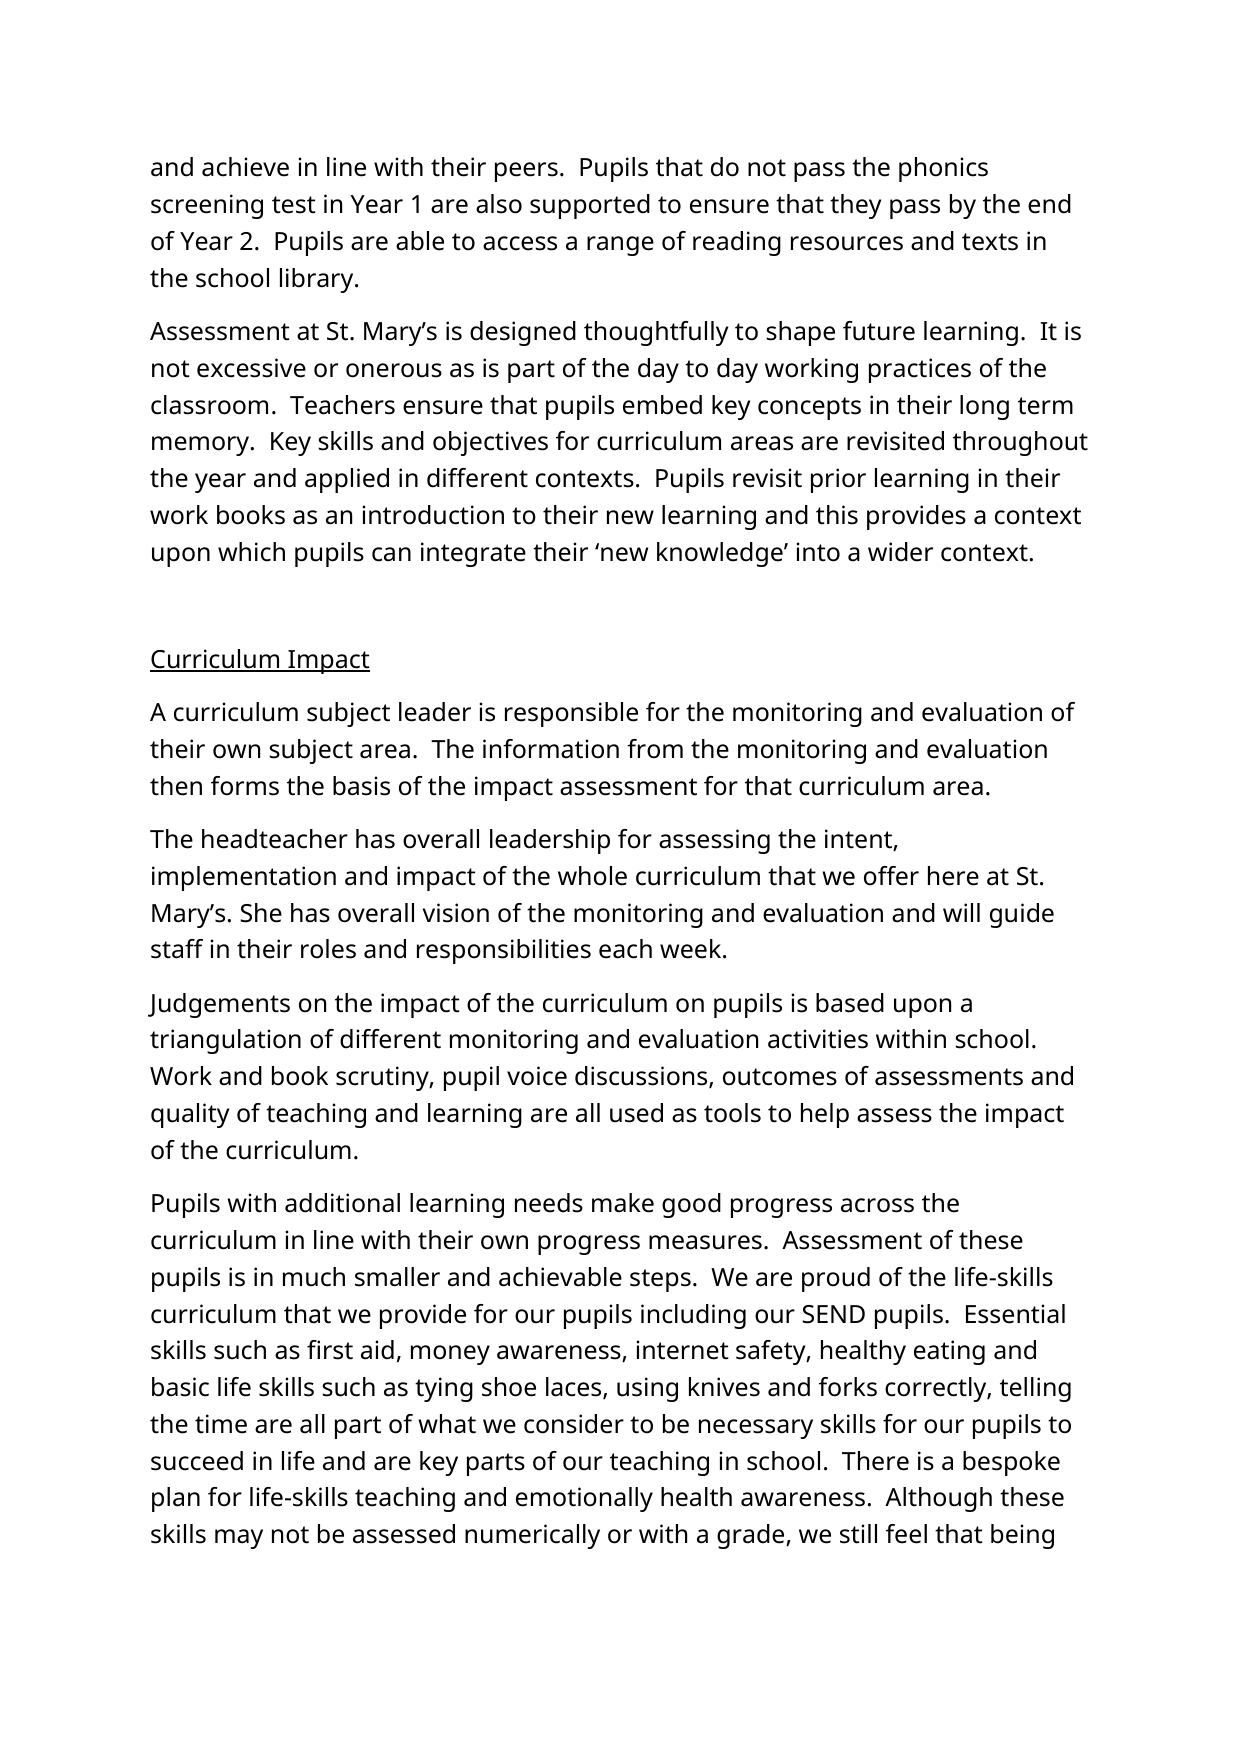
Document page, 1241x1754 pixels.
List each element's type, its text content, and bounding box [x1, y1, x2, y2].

text A curriculum subject leader is responsible for the monitoring and evaluation of their own subject area. The information from the monitoring and evaluation then forms the basis of the impact assessment for that curriculum area. [150, 695, 1090, 802]
text Assessment at St. Mary’s is designed thoughtfully to shape future learning. It is not excessive or onerous as is part of the day to day working practices of the classroom. Teachers ensure that pupils embed key concepts in their long term memory. Key skills and objectives for curriculum areas are revisited throughout the year and applied in different contexts. Pupils revisit prior learning in their work books as an introduction to their new learning and this provides a context upon which pupils can integrate their ‘new knowledge’ into a wider context. [150, 314, 1090, 568]
text Judgements on the impact of the curriculum on pupils is based upon a triangulation of different monitoring and evaluation activities within school. Work and book scrutiny, pupil voice discussions, outcomes of assessments and quality of teaching and learning are all used as tools to help assess the impact of the curriculum. [150, 985, 1090, 1167]
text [150, 150, 1090, 294]
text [150, 1186, 1090, 1551]
text The headteacher has overall leadership for assessing the intent, implementation and impact of the whole curriculum that we offer here at St. Mary’s. She has overall vision of the monitoring and evaluation and will guide staff in their roles and responsibilities each week. [150, 822, 1090, 966]
text Curriculum Impact [150, 641, 1090, 675]
